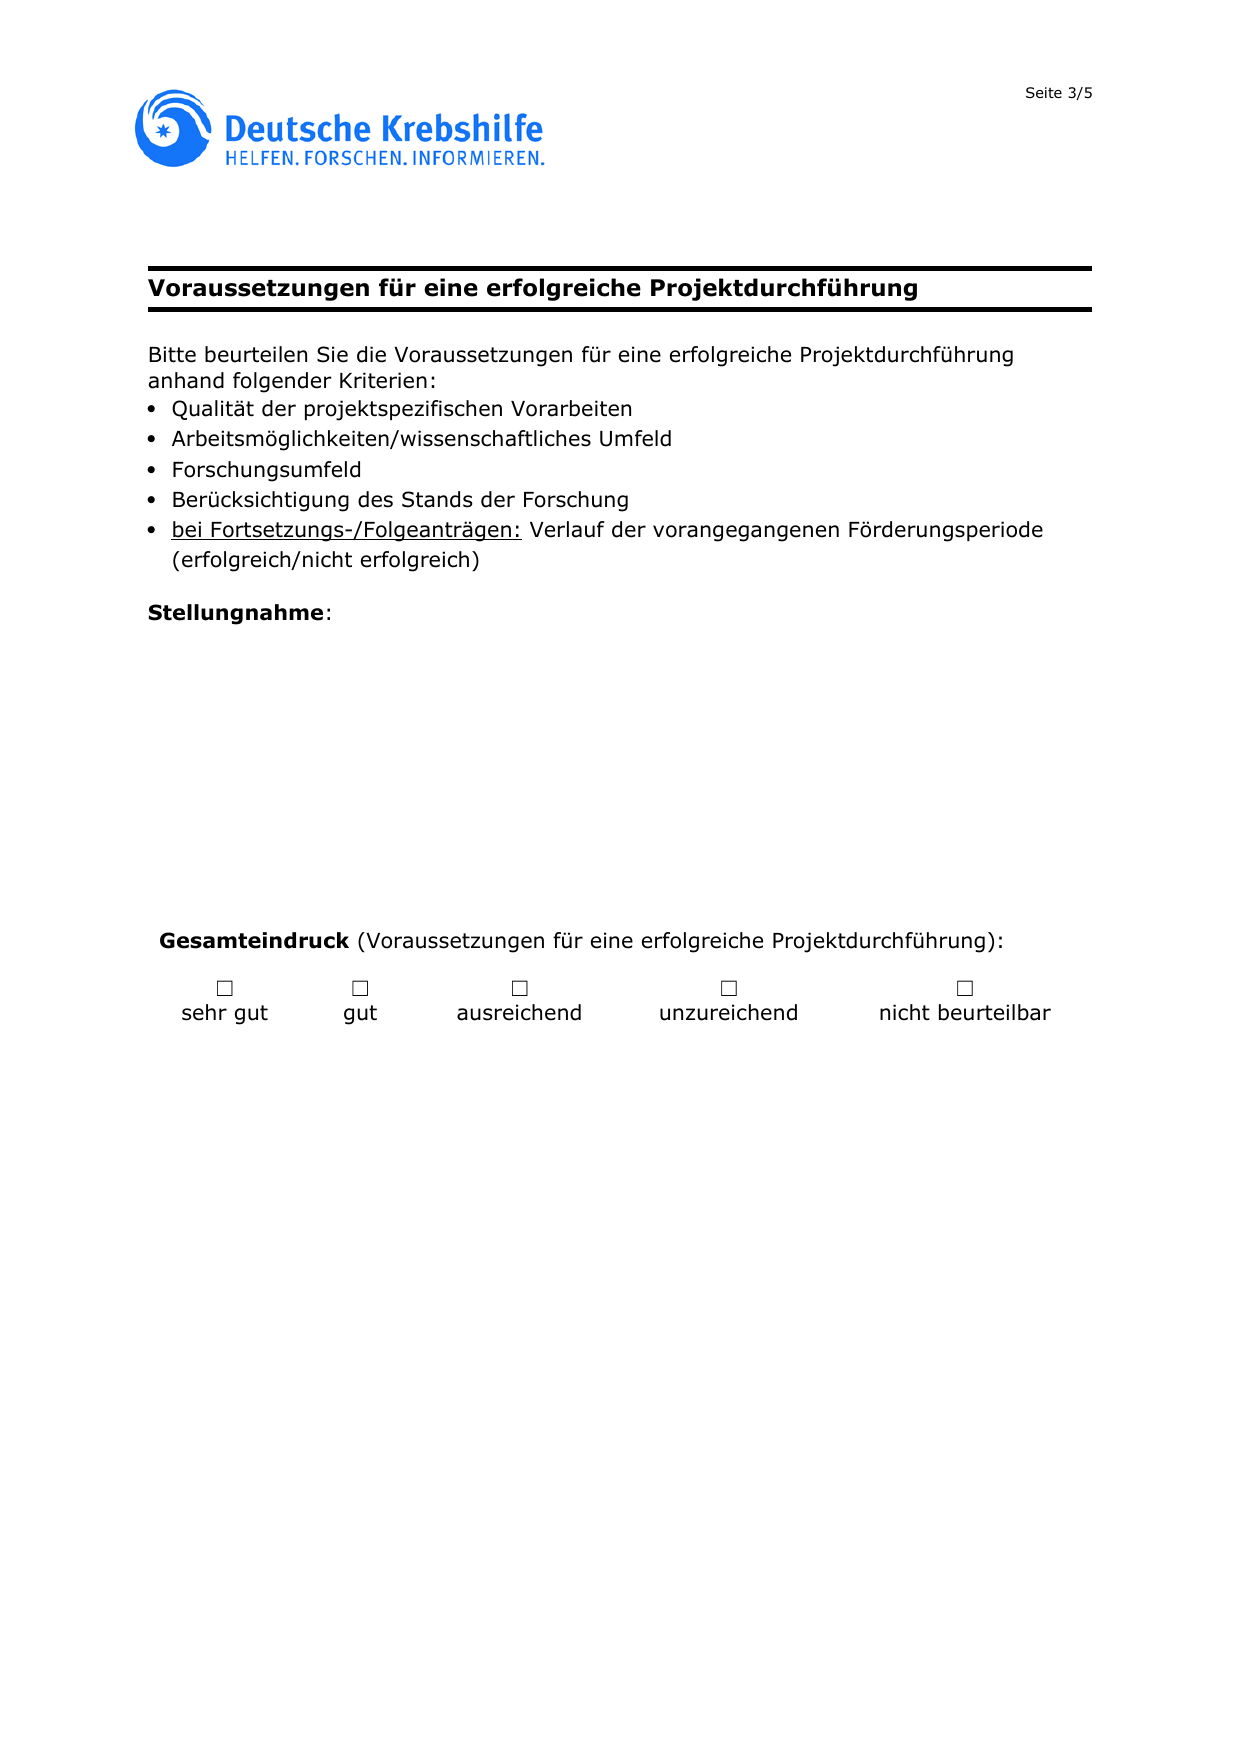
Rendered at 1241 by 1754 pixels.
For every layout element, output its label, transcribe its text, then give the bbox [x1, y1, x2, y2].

text Voraussetzungen für eine erfolgreiche Projektdurchführung [148, 271, 1092, 307]
list bei Fortsetzungs-/Folgeanträgen: Verlauf der vorangegangenen Förderungsperiode (erfolgreich/nicht erfolgreich) [148, 513, 1092, 574]
table_cell unzureichend [620, 979, 837, 1024]
list Berücksichtigung des Stands der Forschung [148, 483, 1092, 513]
table_cell sehr gut [148, 979, 301, 1024]
picture [132, 87, 546, 169]
list Arbeitsmöglichkeiten/wissenschaftliches Umfeld [148, 423, 1092, 453]
table_cell nicht beurteilbar [837, 979, 1092, 1024]
table_header Gesamteindruck (Voraussetzungen für eine erfolgreiche Projektdurchführung): [148, 928, 1092, 978]
list Qualität der projektspezifischen Vorarbeiten [148, 392, 1092, 423]
text Bitte beurteilen Sie die Voraussetzungen für eine erfolgreiche Projektdurchführung anhand folgender Kriterien: [148, 342, 1092, 392]
table_cell gut [301, 979, 418, 1024]
list Forschungsumfeld [148, 453, 1092, 483]
text Stellungnahme: [148, 599, 1092, 624]
table_cell ausreichend [419, 979, 620, 1024]
